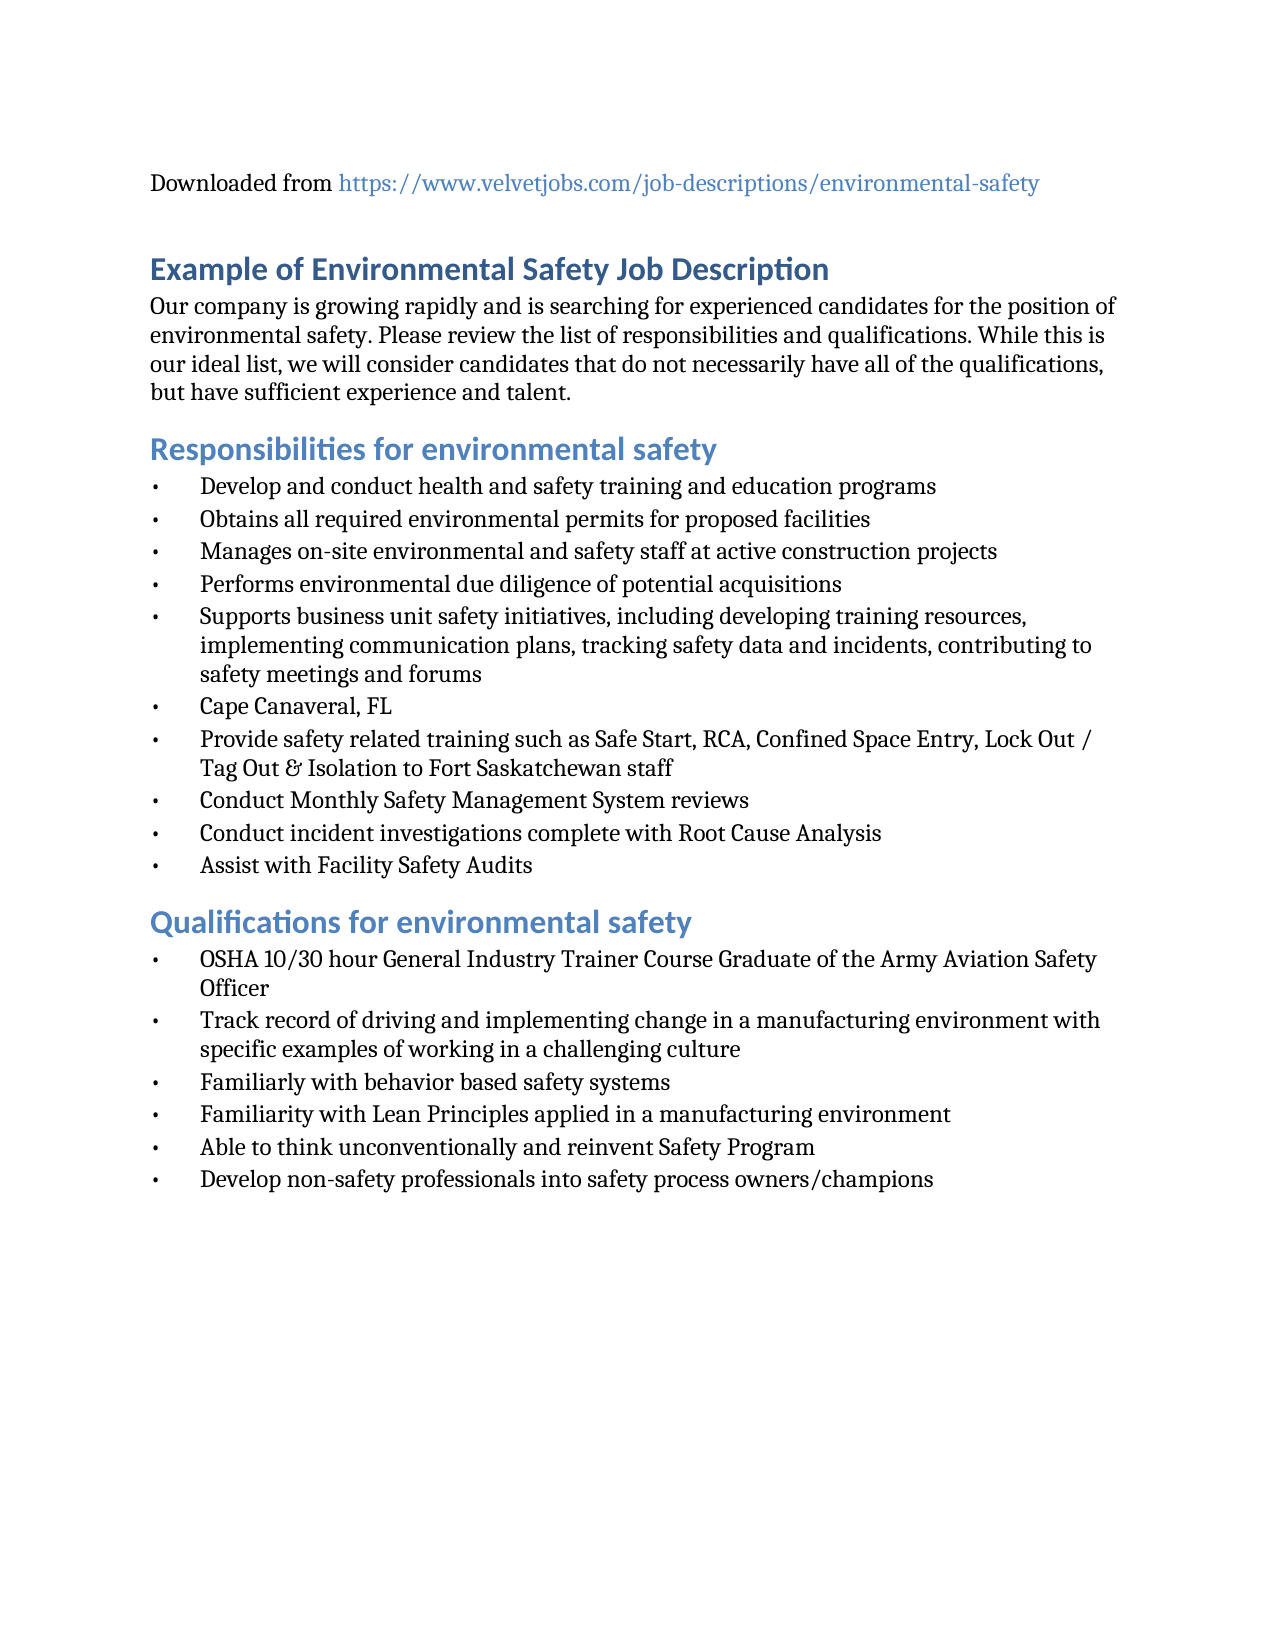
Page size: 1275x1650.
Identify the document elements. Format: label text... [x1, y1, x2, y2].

list Provide safety related training such as Safe Start, RCA, Confined Space Entry, Lock Out / Tag Out & Isolation to Fort Saskatchewan staff [150, 725, 1125, 782]
list Conduct Monthly Safety Management System reviews [150, 786, 1125, 815]
list Familiarly with behavior based safety systems [150, 1068, 1125, 1096]
list Familiarity with Lean Principles applied in a manufacturing environment [150, 1100, 1125, 1129]
list Supports business unit safety initiatives, including developing training resources, implementing communication plans, tracking safety data and incidents, contributing to safety meetings and forums [150, 602, 1125, 688]
list Develop and conduct health and safety training and education programs [150, 472, 1125, 501]
subtitle Responsibilities for environmental safety [150, 428, 1125, 468]
list Manages on-site environmental and safety staff at active construction projects [150, 537, 1125, 566]
list Performs environmental due diligence of potential acquisitions [150, 570, 1125, 598]
subtitle Qualifications for environmental safety [150, 901, 1125, 941]
list Conduct incident investigations complete with Root Cause Analysis [150, 818, 1125, 847]
list Cape Canaveral, FL [150, 692, 1125, 721]
list Assist with Facility Safety Audits [150, 851, 1125, 880]
list Able to think unconventionally and reinvent Safety Program [150, 1133, 1125, 1161]
text Downloaded from https://www.velvetjobs.com/job-descriptions/environmental-safety [150, 169, 1125, 197]
list Obtains all required environmental permits for proposed facilities [150, 505, 1125, 533]
list OSHA 10/30 hour General Industry Trainer Course Graduate of the Army Aviation Safety Officer [150, 945, 1125, 1003]
list Develop non-safety professionals into safety process owners/champions [150, 1165, 1125, 1194]
subtitle Example of Environmental Safety Job Description [150, 247, 1125, 288]
list Track record of driving and implementing change in a manufacturing environment with specific examples of working in a challenging culture [150, 1006, 1125, 1064]
text Our company is growing rapidly and is searching for experienced candidates for the position of environmental safety. Please review the list of responsibilities and qualifications. While this is our ideal list, we will consider candidates that do not necessarily have all of the qualifications, but have sufficient experience and talent. [150, 292, 1125, 407]
